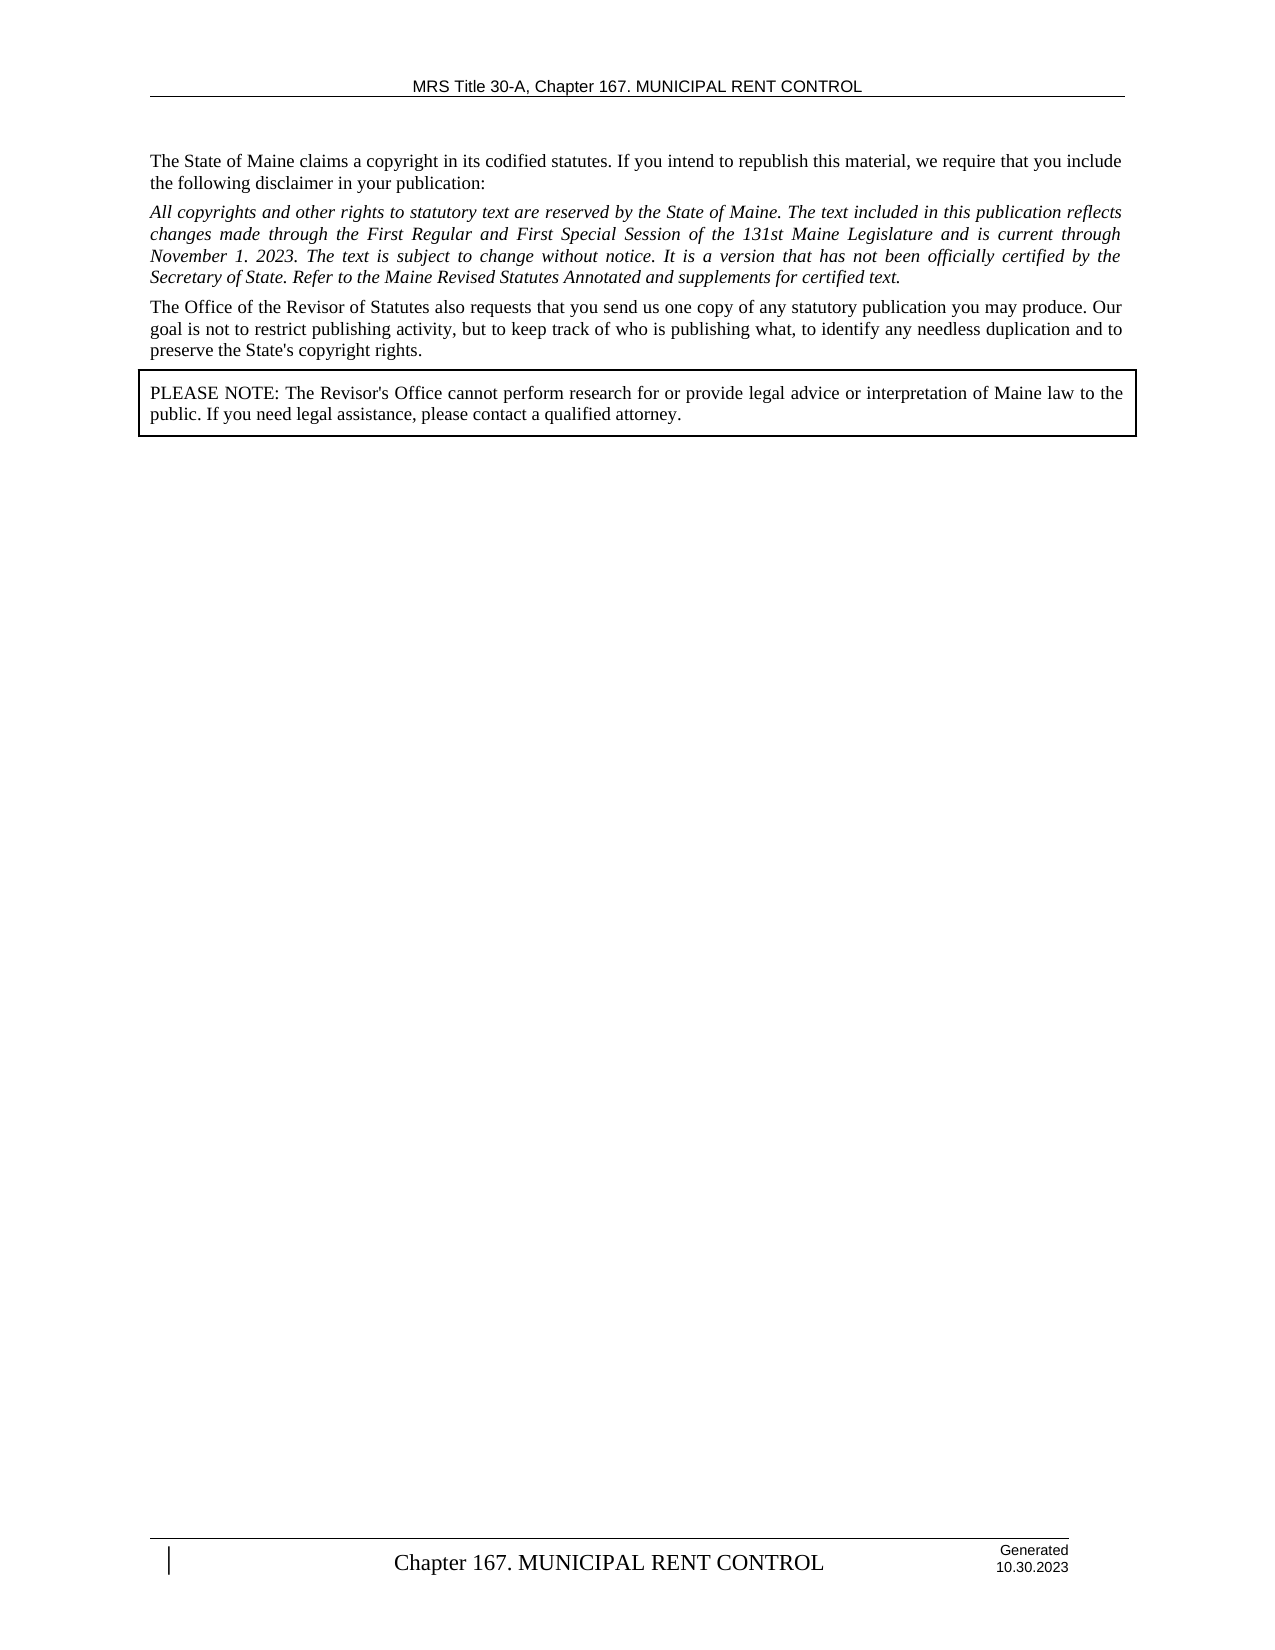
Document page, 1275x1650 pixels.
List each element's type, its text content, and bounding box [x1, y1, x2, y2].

text The Office of the Revisor of Statutes also requests that you send us one copy of any statutory publication you may produce. Our goal is not to restrict publishing activity, but to keep track of who is publishing what, to identify any needless duplication and to preserve the State's copyright rights. [150, 296, 1125, 361]
text PLEASE NOTE: The Revisor's Office cannot perform research for or provide legal advice or interpretation of Maine law to the public. If you need legal assistance, please contact a qualified attorney. [140, 371, 1135, 435]
text All copyrights and other rights to statutory text are reserved by the State of Maine. The text included in this publication reflects changes made through the First Regular and First Special Session of the 131st Maine Legislature and is current through November 1. 2023 . The text is subject to change without notice. It is a version that has not been officially certified by the Secretary of State. Refer to the Maine Revised Statutes Annotated and supplements for certified text. [150, 201, 1125, 288]
text The State of Maine claims a copyright in its codified statutes. If you intend to republish this material, we require that you include the following disclaimer in your publication: [150, 150, 1125, 193]
